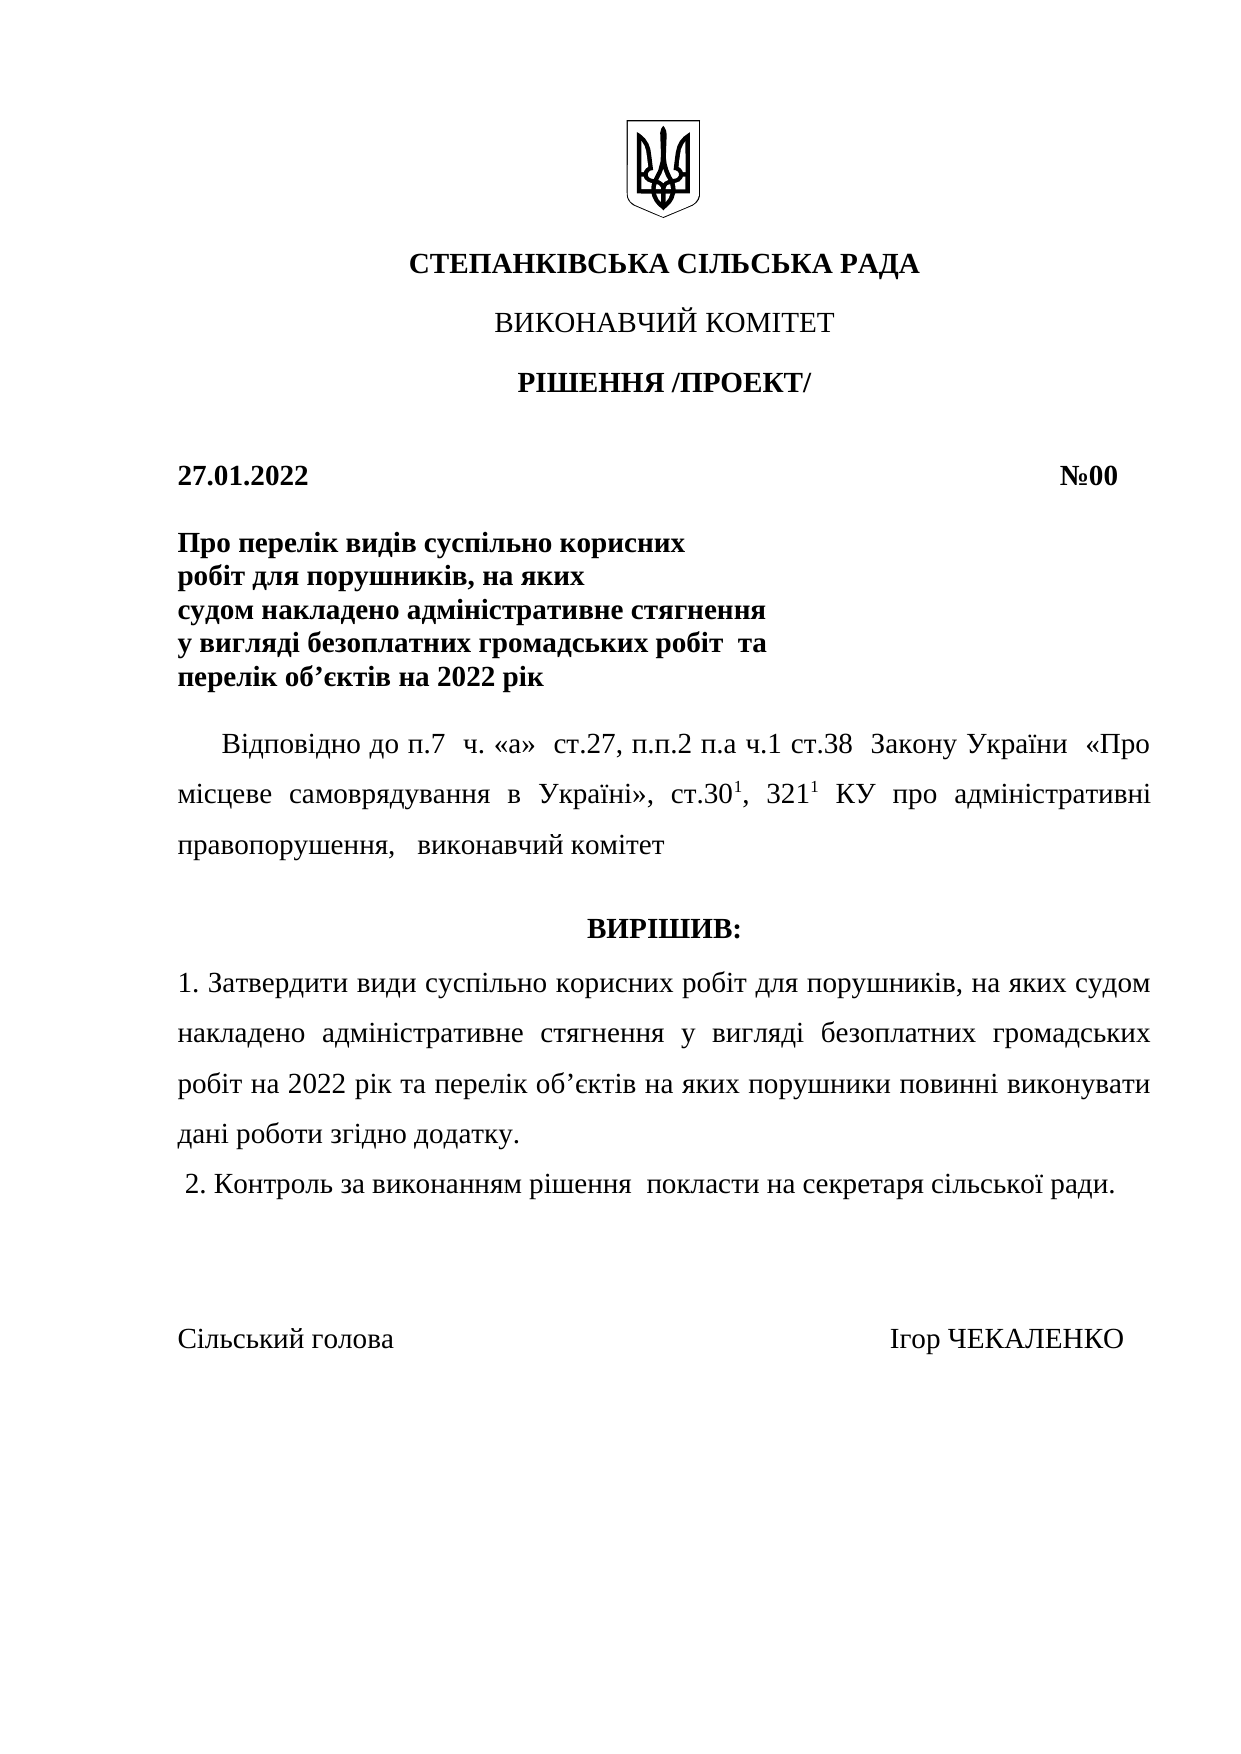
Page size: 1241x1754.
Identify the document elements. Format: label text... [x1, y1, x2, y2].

text Відповідно до п.7 ч. «а» ст.27, п.п.2 п.а ч.1 ст.38 Закону України «Про місцеве самоврядування в Україні», ст.301, 3211 КУ про адміністративні правопорушення, виконавчий комітет [177, 726, 1152, 860]
text 2. Контроль за виконанням рішення покласти на секретаря сільської ради. [177, 1166, 1152, 1200]
text робіт для порушників, на яких [177, 558, 1152, 592]
text 1. Затвердити види суспільно корисних робіт для порушників, на яких судом накладено адміністративне стягнення у вигляді безоплатних громадських робіт на 2022 рік та перелік об’єктів на яких порушники повинні виконувати дані роботи згідно додатку. [177, 965, 1152, 1149]
text Про перелік видів суспільно корисних [177, 525, 1152, 558]
text судом накладено адміністративне стягнення [177, 592, 1152, 626]
text ВИРІШИВ: [177, 911, 1152, 944]
text Сільський голова Ігор ЧЕКАЛЕНКО [177, 1321, 1152, 1355]
text у вигляді безоплатних громадських робіт та [177, 626, 1152, 659]
text РІШЕННЯ /ПРОЕКТ/ [177, 365, 1152, 398]
text перелік об’єктів на 2022 рік [177, 659, 1152, 693]
text 27.01.2022 №00 [177, 458, 1152, 491]
text ВИКОНАВЧИЙ КОМІТЕТ [177, 306, 1152, 339]
text СТЕПАНКІВСЬКА СІЛЬСЬКА РАДА [177, 246, 1152, 280]
